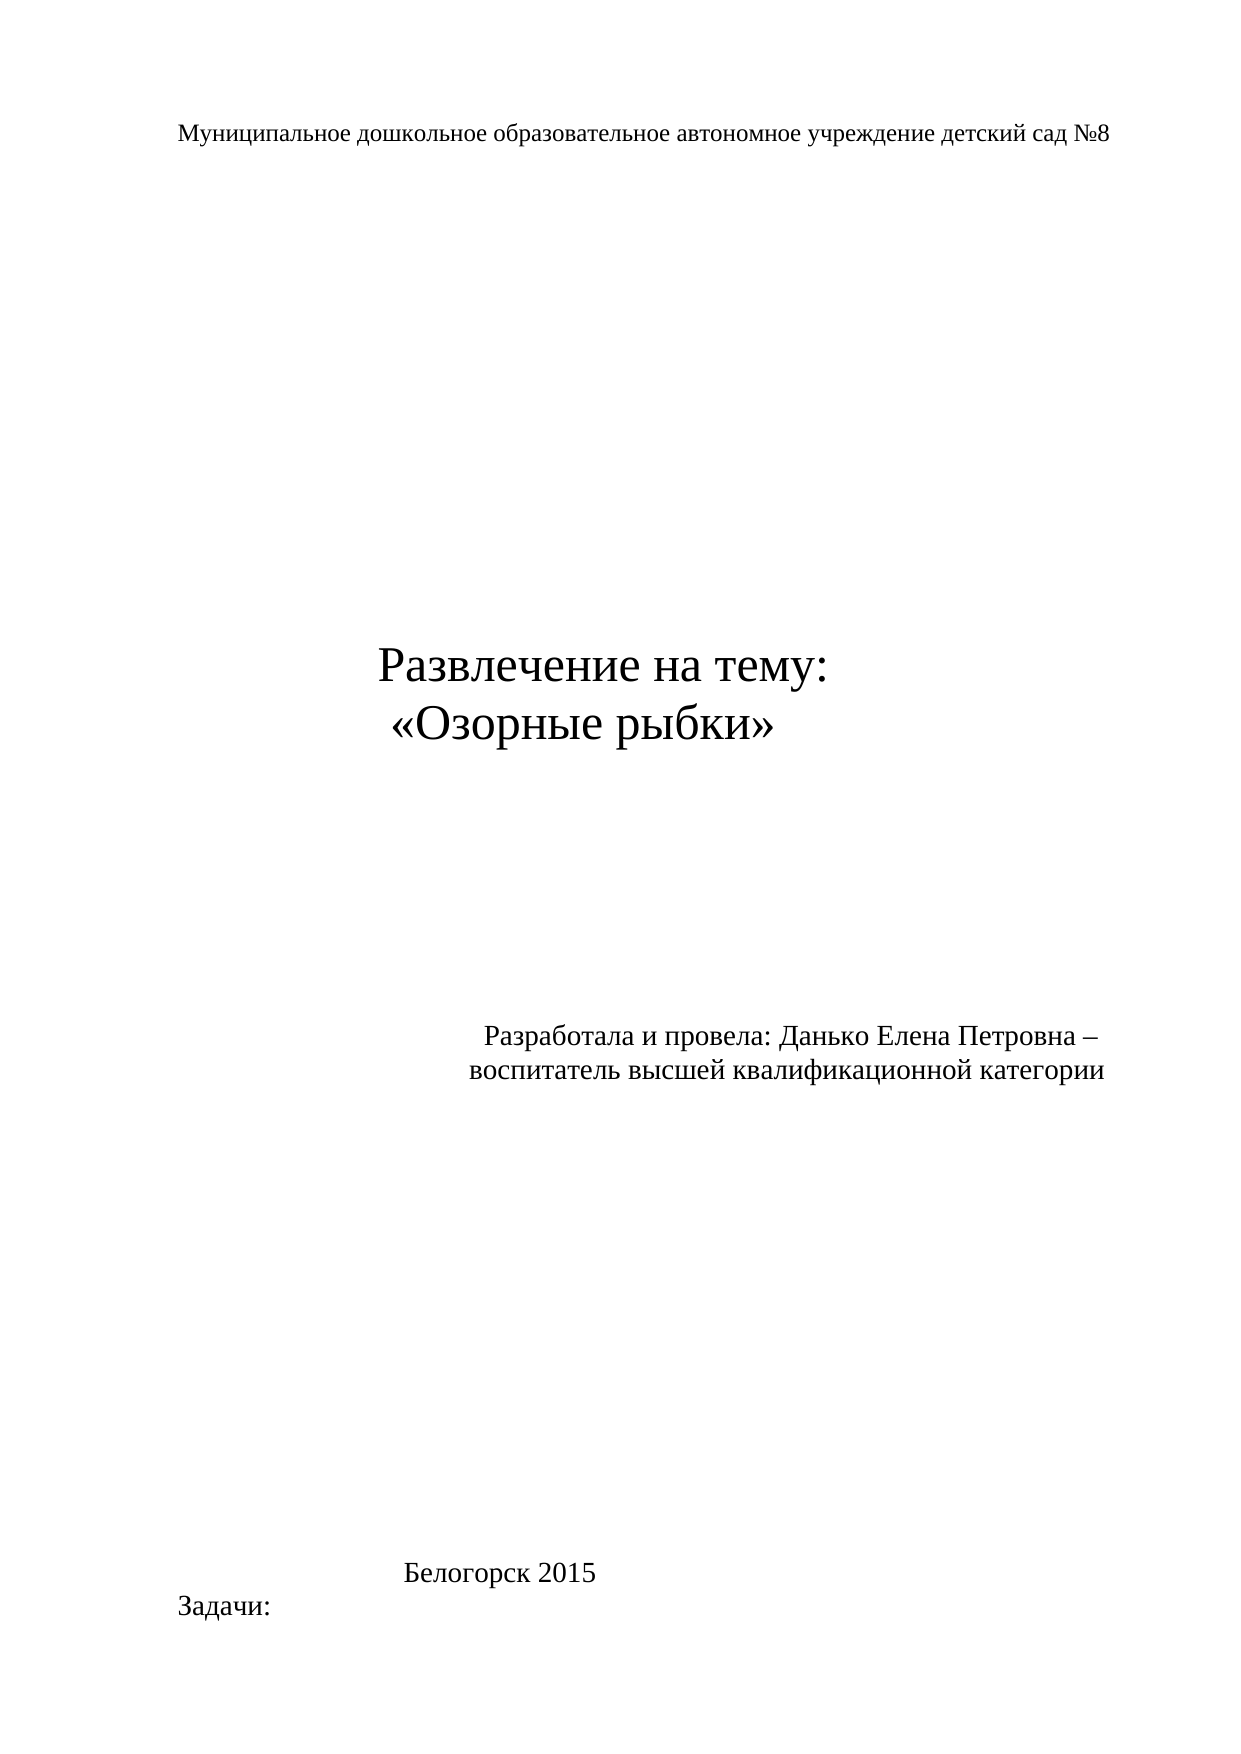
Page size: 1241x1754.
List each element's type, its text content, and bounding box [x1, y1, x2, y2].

text «Озорные рыбки» [177, 692, 1152, 750]
text Белогорск 2015 [177, 1555, 1152, 1588]
text Развлечение на тему: [177, 635, 1152, 692]
text Задачи: [177, 1588, 1152, 1622]
text Муниципальное дошкольное образовательное автономное учреждение детский сад №8 [177, 118, 1152, 147]
text воспитатель высшей квалификационной категории [177, 1052, 1152, 1085]
text Разработала и провела: Данько Елена Петровна – [177, 1018, 1152, 1052]
